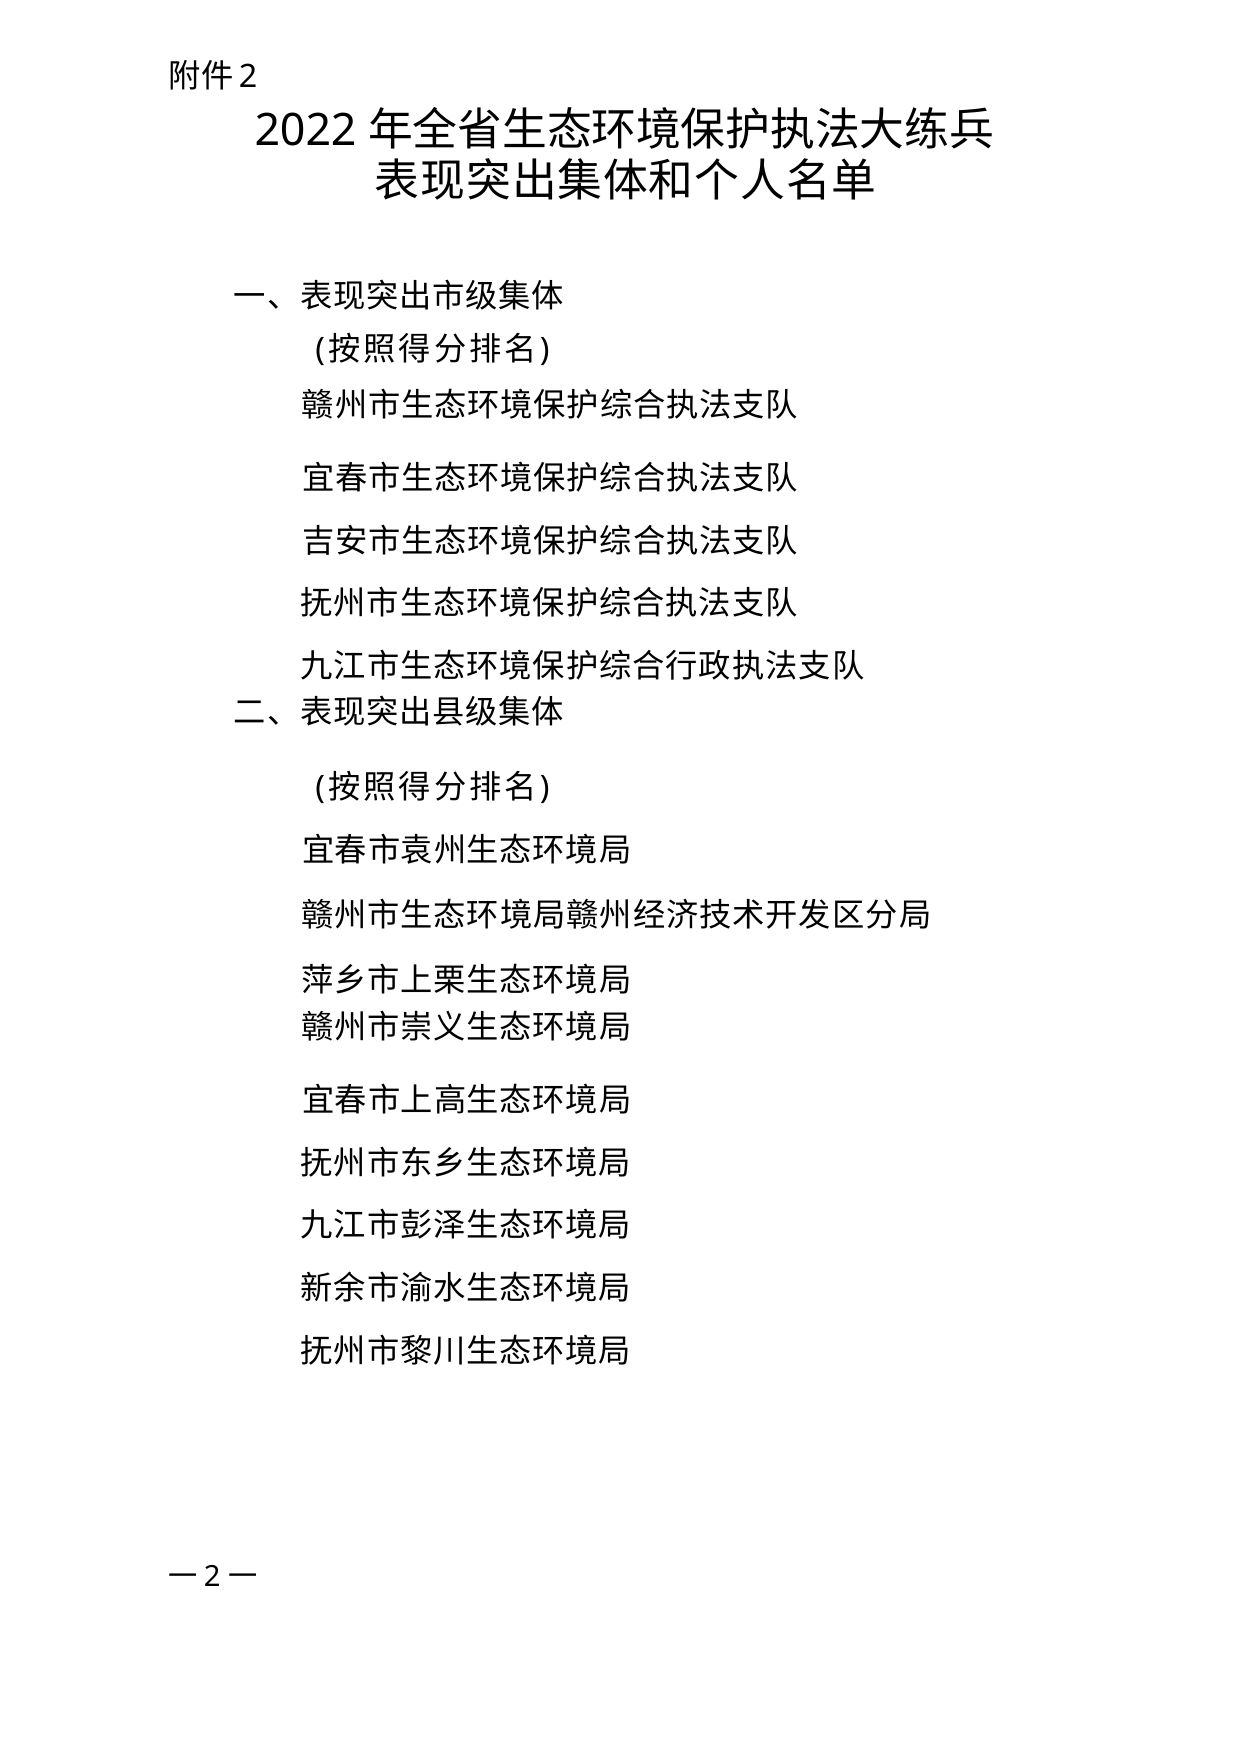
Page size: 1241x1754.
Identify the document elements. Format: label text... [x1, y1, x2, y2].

text 一、表现突出市级集体 (按照得分排名) [234, 269, 565, 370]
text 抚州市生态环境保护综合执法支队 [300, 580, 1054, 623]
text 2022 年全省生态环境保护执法大练兵 表现突出集体和个人名单 [254, 104, 998, 209]
text (按照得分排名) [315, 764, 1054, 807]
text 新余市渝水生态环境局 [300, 1265, 1054, 1308]
text 赣州市生态环境保护综合执法支队 [301, 397, 1054, 455]
text 宜春市袁州生态环境局 [302, 827, 1054, 870]
text 宜春市上高生态环境局 [302, 1077, 1054, 1120]
text 宜春市生态环境保护综合执法支队 [302, 455, 1054, 498]
text 二、表现突出县级集体 [234, 705, 1054, 764]
text 抚州市黎川生态环境局 [300, 1328, 1054, 1371]
text 抚州市东乡生态环境局 [300, 1140, 1054, 1183]
text 赣州市生态环境局赣州经济技术开发区分局 萍乡市上栗生态环境局 [301, 889, 932, 1001]
text 吉安市生态环境保护综合执法支队 [302, 518, 1054, 561]
text 九江市彭泽生态环境局 [300, 1202, 1054, 1245]
text 附件 2 [168, 52, 1054, 97]
text 九江市生态环境保护综合行政执法支队 [300, 643, 1054, 686]
text 赣州市崇义生态环境局 [301, 1019, 1054, 1077]
